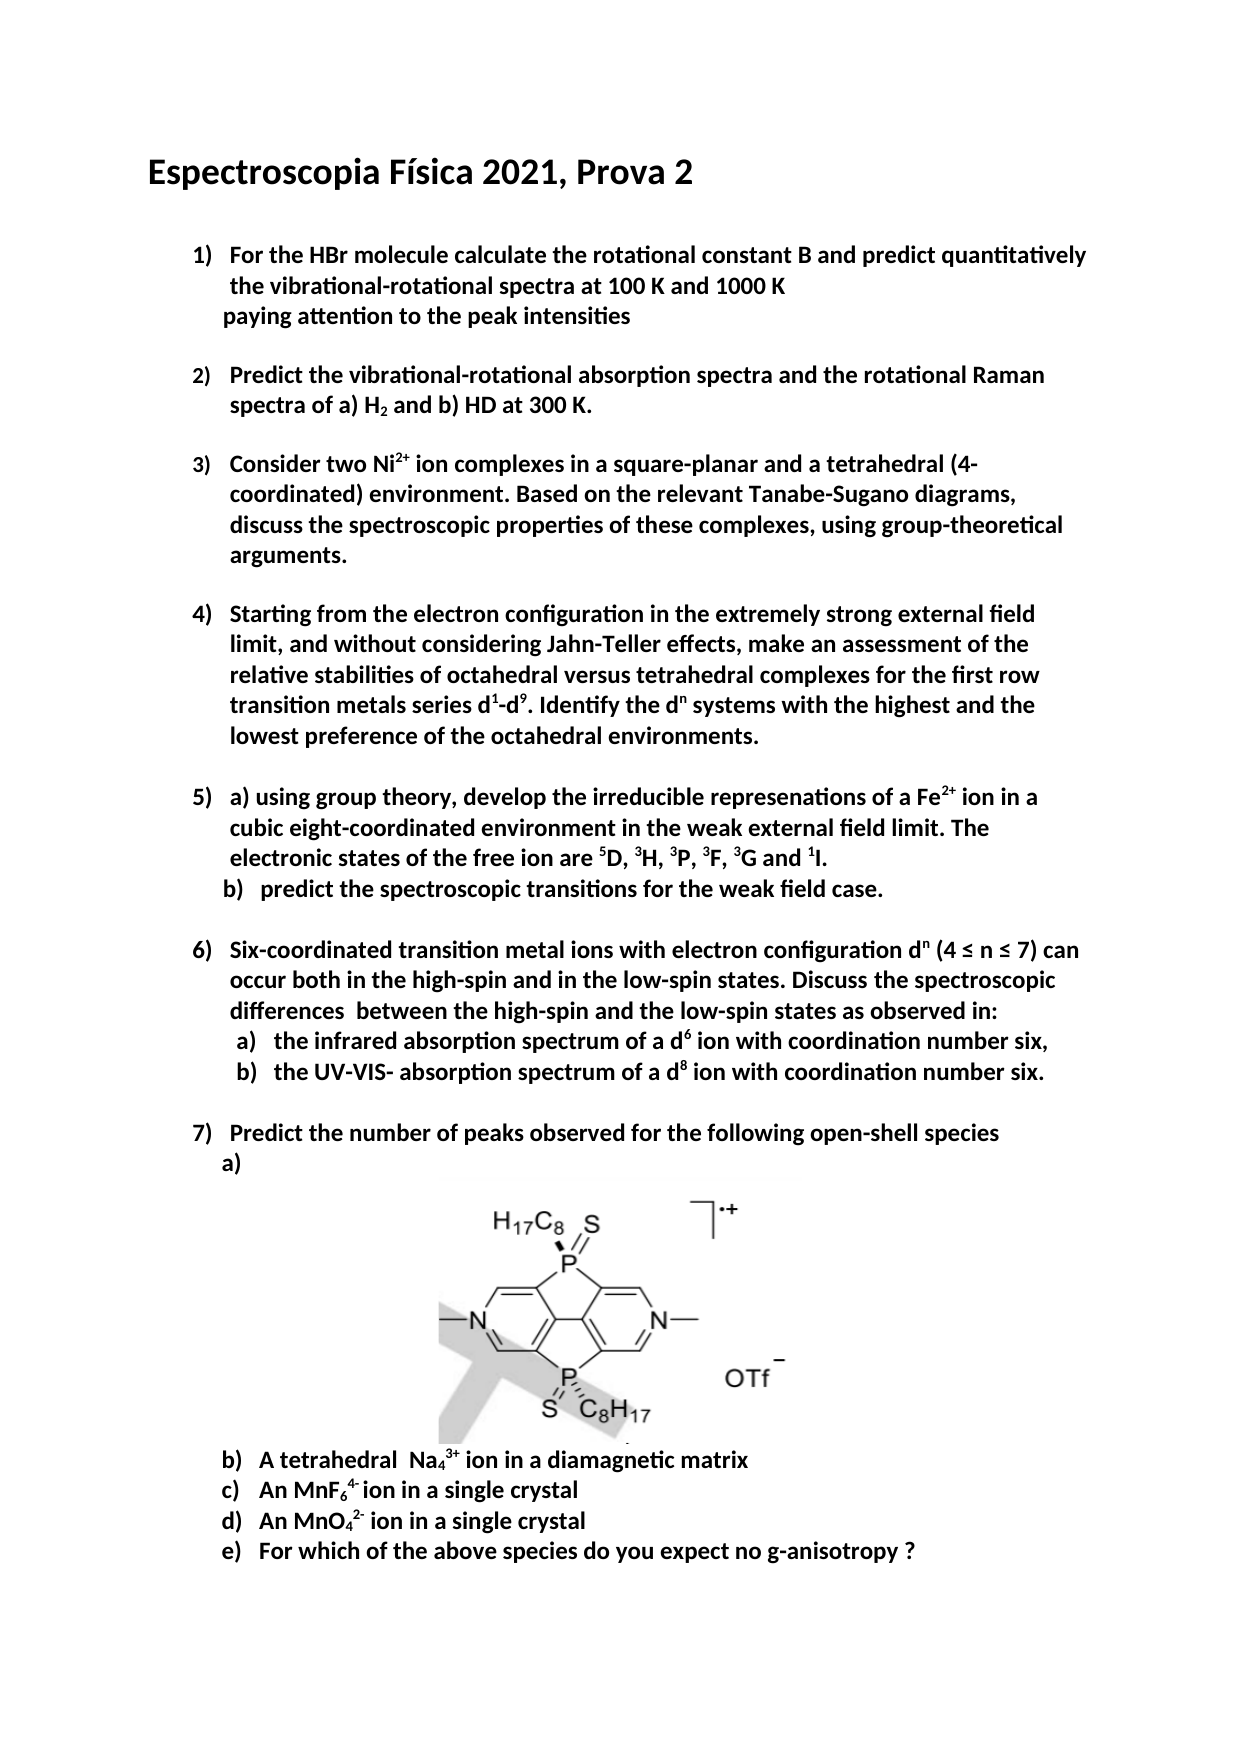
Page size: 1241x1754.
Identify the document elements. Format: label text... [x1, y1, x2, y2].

list predict the spectroscopic transitions for the weak field case. [223, 873, 1093, 903]
text paying attention to the peak intensities [223, 300, 1093, 331]
picture [438, 1177, 802, 1444]
list Predict the number of peaks observed for the following open-shell species [192, 1117, 1093, 1147]
list a) using group theory, develop the irreducible represenations of a Fe2+ ion in a cubic eight-coordinated environment in the weak external field limit. The electronic states of the free ion are 5D, 3H, 3P, 3F, 3G and 1I. [192, 781, 1093, 873]
list For which of the above species do you expect no g-anisotropy ? [221, 1535, 1093, 1566]
list An MnF64- ion in a single crystal [221, 1474, 1093, 1505]
text a) [221, 1147, 1093, 1178]
list the infrared absorption spectrum of a d6 ion with coordination number six, [236, 1025, 1093, 1056]
list An MnO42- ion in a single crystal [221, 1505, 1093, 1535]
list Predict the vibrational-rotational absorption spectra and the rotational Raman spectra of a) H2 and b) HD at 300 K. [192, 359, 1093, 420]
list Six-coordinated transition metal ions with electron configuration dn (4 ≤ n ≤ 7) can occur both in the high-spin and in the low-spin states. Discuss the spectroscopic differences between the high-spin and the low-spin states as observed in: [192, 934, 1093, 1025]
list Starting from the electron configuration in the extremely strong external field limit, and without considering Jahn-Teller effects, make an assessment of the relative stabilities of octahedral versus tetrahedral complexes for the first row transition metals series d1-d9. Identify the dn systems with the highest and the lowest preference of the octahedral environments. [192, 598, 1093, 751]
list For the HBr molecule calculate the rotational constant B and predict quantitatively the vibrational-rotational spectra at 100 K and 1000 K [192, 239, 1093, 300]
text Espectroscopia Física 2021, Prova 2 [148, 148, 1093, 193]
list Consider two Ni2+ ion complexes in a square-planar and a tetrahedral (4-coordinated) environment. Based on the relevant Tanabe-Sugano diagrams, discuss the spectroscopic properties of these complexes, using group-theoretical arguments. [192, 448, 1093, 570]
list the UV-VIS- absorption spectrum of a d8 ion with coordination number six. [236, 1056, 1093, 1086]
list A tetrahedral Na43+ ion in a diamagnetic matrix [221, 1444, 1093, 1474]
